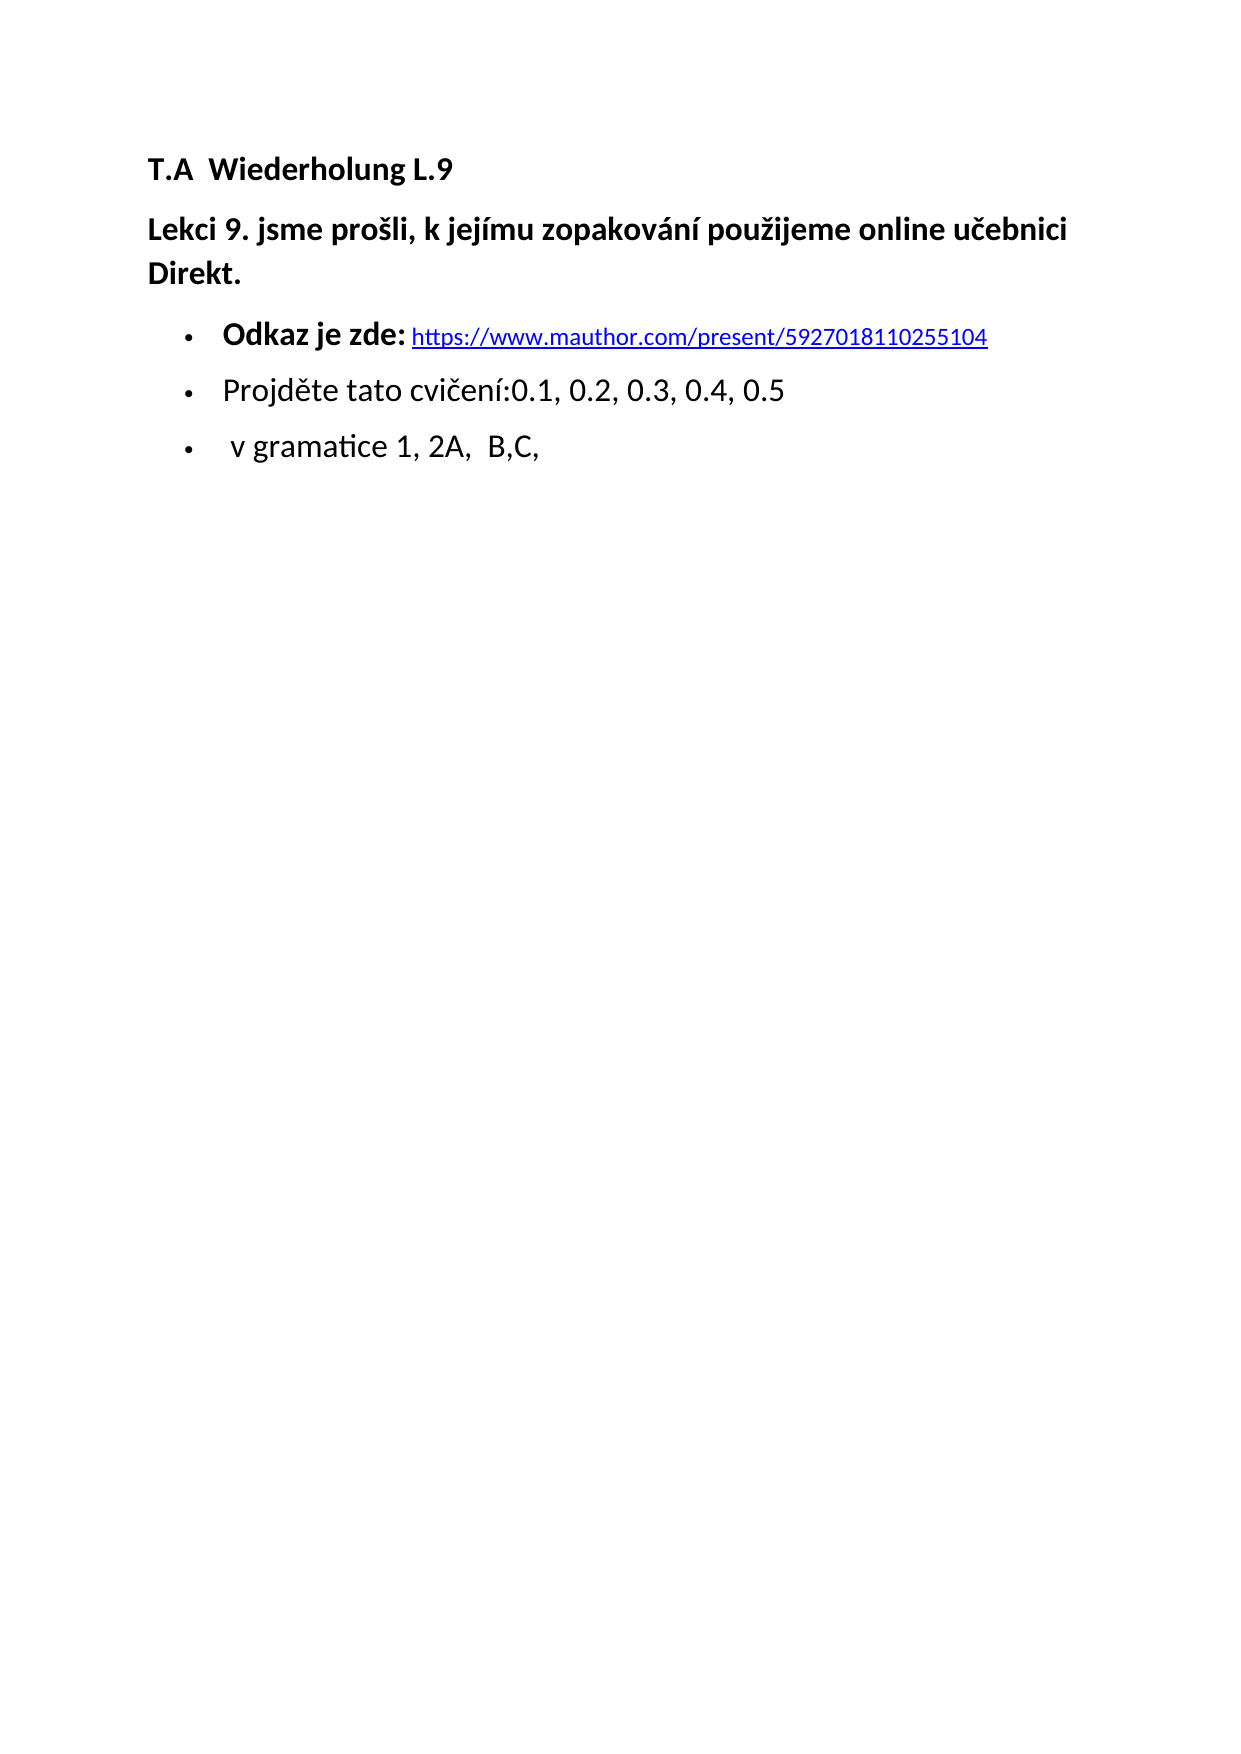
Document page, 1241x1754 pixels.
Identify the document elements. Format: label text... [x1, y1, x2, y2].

list Odkaz je zde: https://www.mauthor.com/present/5927018110255104 [185, 313, 1093, 353]
list Projděte tato cvičení:0.1, 0.2, 0.3, 0.4, 0.5 [185, 369, 1093, 410]
text Lekci 9. jsme prošli, k jejímu zopakování použijeme online učebnici Direkt. [148, 208, 1093, 293]
list v gramatice 1, 2A, B,C, [185, 426, 1093, 466]
text T.A Wiederholung L.9 [148, 148, 1093, 188]
